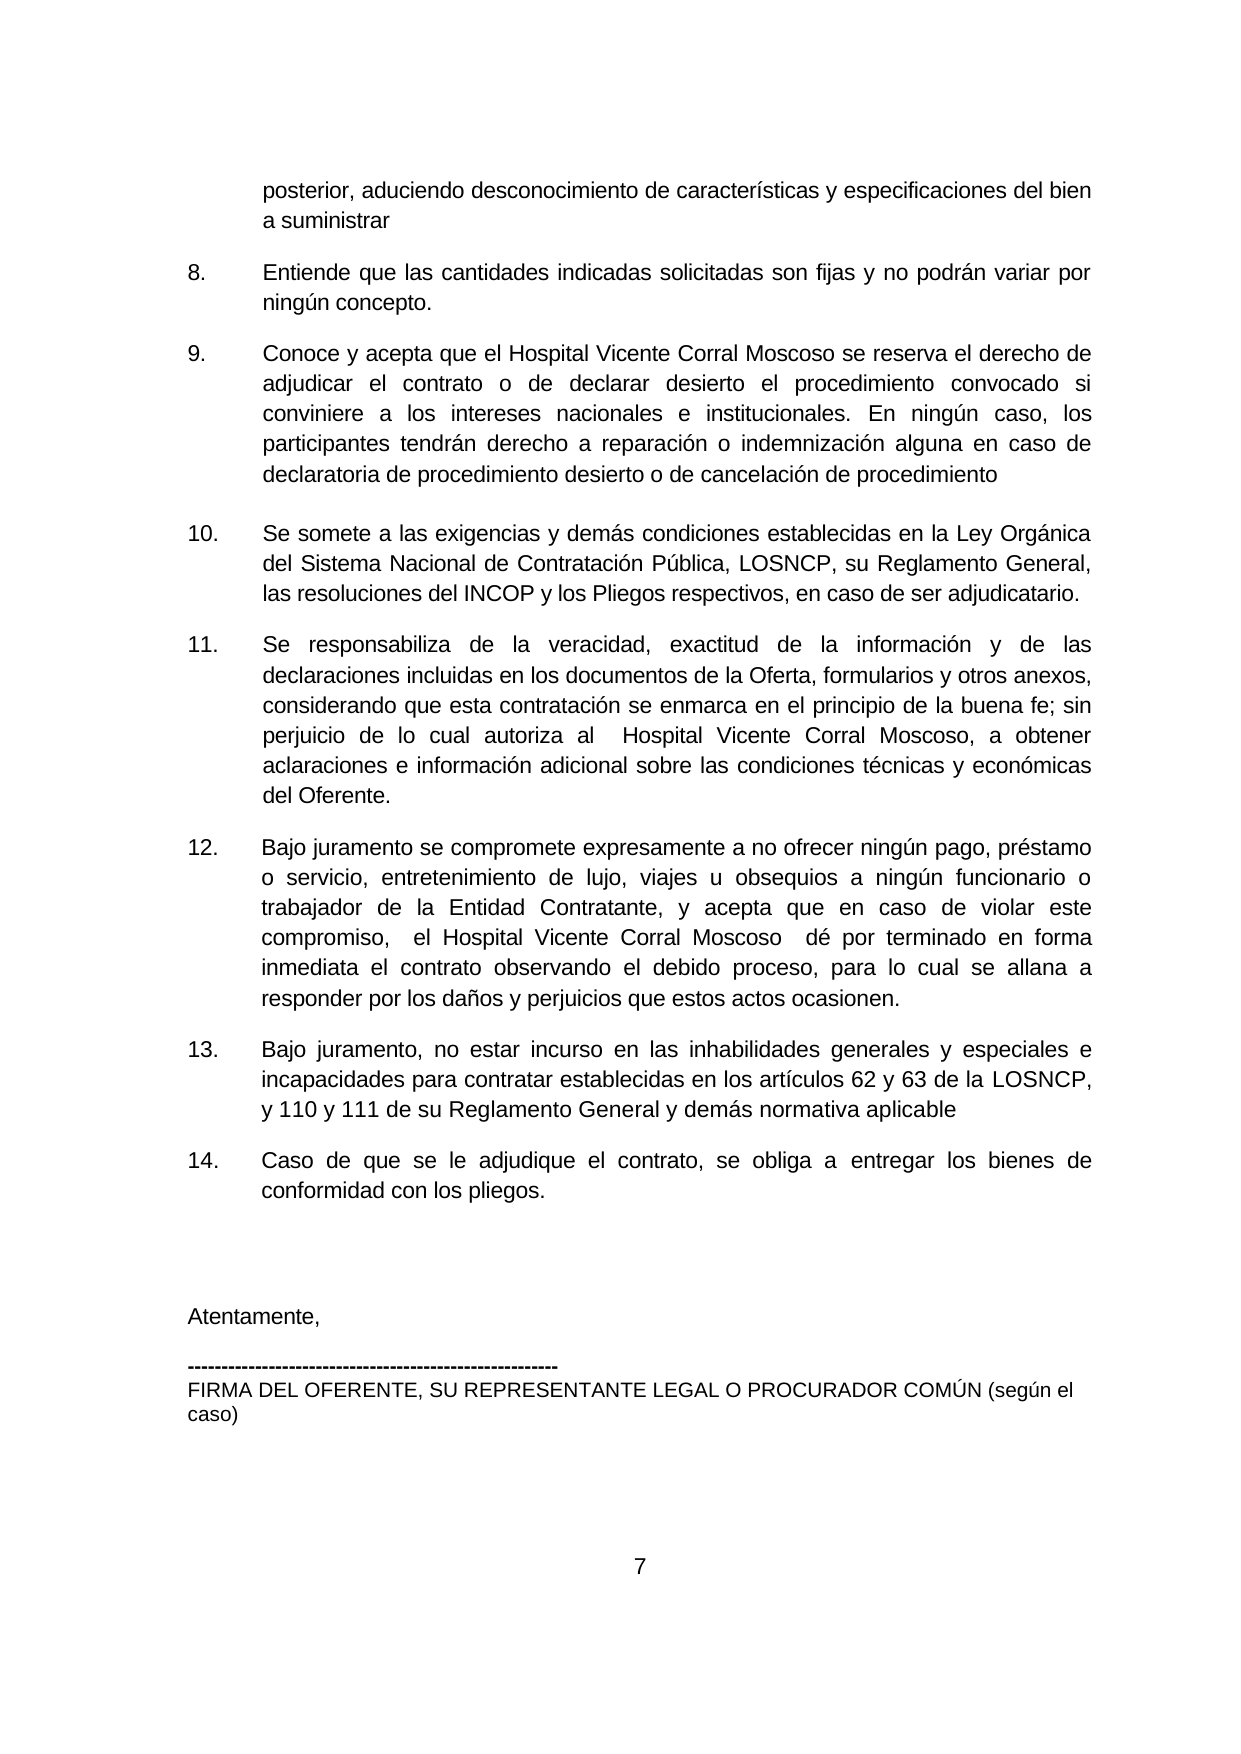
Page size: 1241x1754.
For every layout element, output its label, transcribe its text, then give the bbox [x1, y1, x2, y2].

text 11. Se responsabiliza de la veracidad, exactitud de la información y de las declaraciones incluidas en los documentos de , formularios y otros anexos, considerando que esta contratación se enmarca en el principio de la buena fe; sin perjuicio de lo cual autoriza al Hospital Vicente Corral Moscoso, a obtener aclaraciones e información adicional sobre las condiciones técnicas y económicas del Oferente. [187, 631, 1092, 809]
text FIRMA DEL OFERENTE, SU REPRESENTANTE LEGAL O PROCURADOR COMÚN (según el caso) [187, 1378, 1105, 1426]
text Atentamente, [187, 1303, 1092, 1329]
text 13. Bajo juramento, no estar incurso en las inhabilidades generales y especiales e incapacidades para contratar establecidas en los artículos 62 y 63 de , y 110 y 111 de su Reglamento General y demás normativa aplicable [187, 1036, 1092, 1122]
text ------------------------------------------------------- [187, 1354, 1105, 1378]
text 10. Se somete a las exigencias y demás condiciones establecidas en del Sistema Nacional de Contratación Pública, LOSNCP, su Reglamento General, las resoluciones del INCOP y los Pliegos respectivos, en caso de ser adjudicatario. [187, 520, 1092, 607]
text 14. Caso de que se le adjudique el contrato, se obliga a entregar los bienes de conformidad con los pliegos. [187, 1147, 1092, 1203]
text 12. Bajo juramento se compromete expresamente a no ofrecer ningún pago, préstamo o servicio, entretenimiento de lujo, viajes u obsequios a ningún funcionario o trabajador de , y acepta que en caso de violar este compromiso, el Hospital Vicente Corral Moscoso dé por terminado en forma inmediata el contrato observando el debido proceso, para lo cual se allana a responder por los daños y perjuicios que estos actos ocasionen. [187, 833, 1092, 1011]
text 8. Entiende que las cantidades indicadas solicitadas son fijas y no podrán variar por ningún concepto. [187, 258, 1092, 315]
text 9. Conoce y acepta que el Hospital Vicente Corral Moscoso se reserva el derecho de adjudicar el contrato o de declarar desierto el procedimiento convocado si conviniere a los intereses nacionales e institucionales. En ningún caso, los participantes tendrán derecho a reparación o indemnización alguna en caso de declaratoria de procedimiento desierto o de cancelación de procedimiento [187, 340, 1092, 487]
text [187, 177, 1092, 234]
